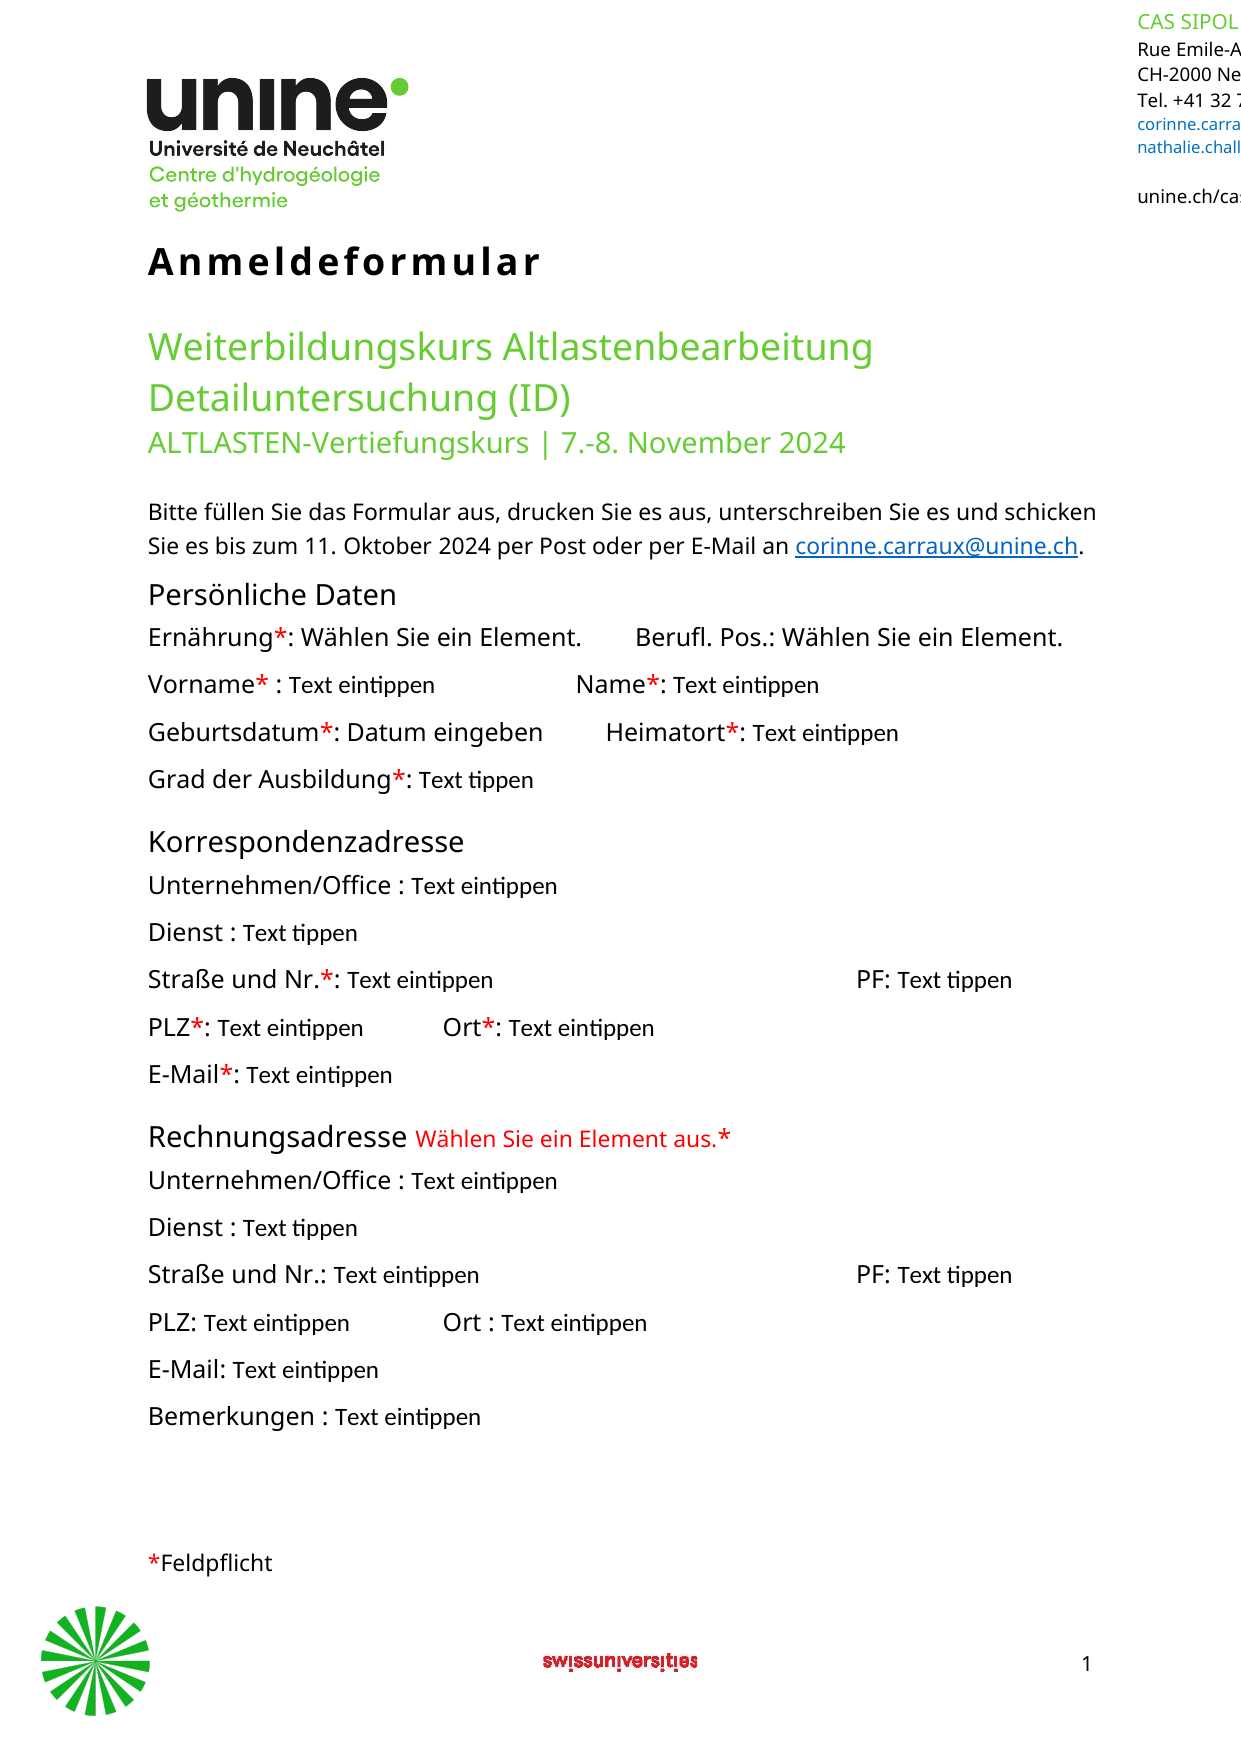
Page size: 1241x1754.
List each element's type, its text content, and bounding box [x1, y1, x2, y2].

table_cell Dienst : [148, 915, 1121, 962]
table_cell PF: [856, 1257, 1121, 1304]
picture [118, 50, 432, 236]
text ALTLASTEN-Vertiefungskurs | 7.-8. November 2024 [148, 422, 1122, 462]
text Weiterbildungskurs Altlastenbearbeitung [148, 320, 1122, 371]
table_cell PLZ: [148, 1304, 442, 1352]
text Anmeldeformular [148, 235, 1122, 286]
table_cell E-Mail: [148, 1352, 1121, 1399]
table_cell Straße und Nr.*: [148, 962, 856, 1009]
text Detailuntersuchung (ID) [148, 371, 1211, 422]
table_cell Heimatort*: [605, 715, 1122, 762]
table_header Unternehmen/Office : [148, 1163, 1121, 1210]
table_cell Ort : [443, 1304, 1121, 1352]
table_cell Dienst : [148, 1210, 1121, 1257]
table_cell Bemerkungen : [148, 1399, 1121, 1546]
table_cell Grad der Ausbildung*: [148, 762, 1122, 809]
picture [543, 1653, 698, 1672]
text Korrespondenzadresse [148, 822, 1122, 861]
table_header Unternehmen/Office : [148, 868, 1121, 915]
text Rechnungsadresse * [148, 1116, 1122, 1156]
table_cell Ort*: [443, 1009, 1121, 1057]
table_cell E-Mail*: [148, 1057, 1121, 1104]
table_header Ernährung*: [148, 620, 635, 667]
picture [36, 1601, 154, 1721]
table_cell PF: [856, 962, 1121, 1009]
table_cell Name*: [575, 667, 1122, 714]
text *Feldpflicht [148, 1546, 1122, 1578]
table_cell Geburtsdatum*: [148, 715, 605, 762]
table_cell Vorname* : [148, 667, 575, 714]
text Bitte füllen Sie das Formular aus, drucken Sie es aus, unterschreiben Sie es und schicken Sie es bis zum 11. Oktober 2024 per Post oder per E-Mail an corinne.carraux@unine.ch. [148, 496, 1122, 561]
table_cell PLZ*: [148, 1009, 442, 1057]
table_cell Straße und Nr.: [148, 1257, 856, 1304]
text Persönliche Daten [148, 574, 1122, 614]
table_header Berufl. Pos.: [635, 620, 1122, 667]
